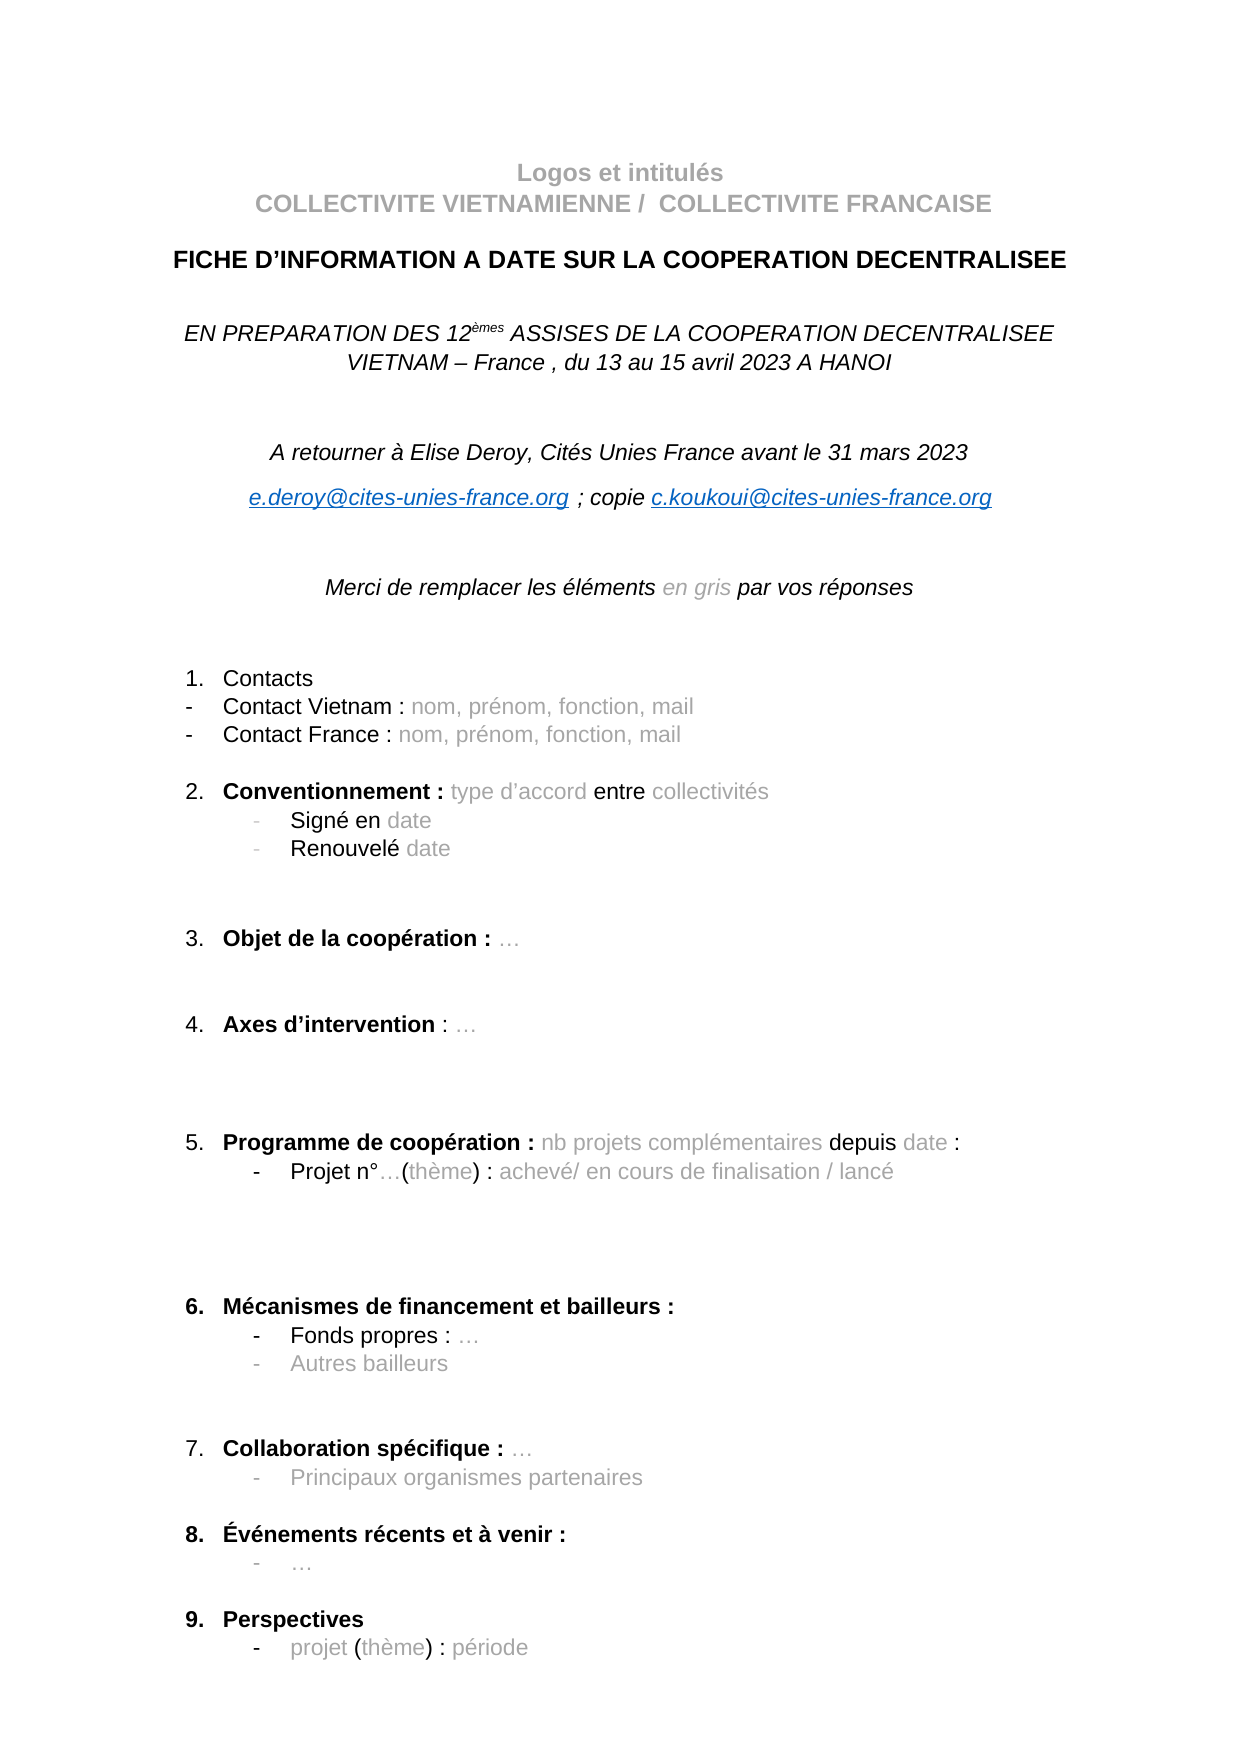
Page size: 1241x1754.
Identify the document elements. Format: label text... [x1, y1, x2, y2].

list Principaux organismes partenaires [253, 1464, 1093, 1490]
list Objet de la coopération : … [185, 925, 1093, 952]
list … [253, 1549, 1093, 1575]
list Axes d’intervention : … [185, 1011, 1093, 1037]
list Contact France : nom, prénom, fonction, mail [185, 721, 1093, 748]
list projet (thème) : période [253, 1634, 1093, 1661]
text Merci de remplacer les éléments en gris par vos réponses [148, 574, 1093, 601]
text EN PREPARATION DES 12èmes ASSISES DE LA COOPERATION DECENTRALISEE VIETNAM – France , du 13 au 15 avril 2023 A HANOI [148, 320, 1093, 375]
list Mécanismes de financement et bailleurs : [185, 1293, 1093, 1319]
list Contacts [185, 664, 1093, 691]
text A retourner à Elise Deroy, Cités Unies France avant le 31 mars 2023 [148, 439, 1093, 465]
list Contact Vietnam : nom, prénom, fonction, mail [185, 693, 1093, 719]
text Logos et intitulés [148, 158, 1093, 187]
list Projet n°…(thème) : achevé/ en cours de finalisation / lancé [253, 1158, 1093, 1184]
list Programme de coopération : nb projets complémentaires depuis date : [185, 1129, 1093, 1156]
text e.deroy@cites-unies-france.org ; copie c.koukoui@cites-unies-france.org [148, 484, 1093, 511]
text FICHE D’INFORMATION A DATE SUR LA COOPERATION DECENTRALISEE [148, 245, 1093, 274]
list Conventionnement : type d’accord entre collectivités [185, 778, 1093, 805]
list Collaboration spécifique : … [185, 1435, 1093, 1462]
list Fonds propres : … [253, 1322, 1093, 1348]
list Perspectives [185, 1606, 1093, 1632]
list Renouvelé date [253, 835, 1093, 862]
list Événements récents et à venir : [185, 1521, 1093, 1547]
text COLLECTIVITE VIETNAMIENNE / COLLECTIVITE FRANCAISE [148, 189, 1093, 218]
list Autres bailleurs [253, 1350, 1093, 1376]
list Signé en date [253, 807, 1093, 833]
